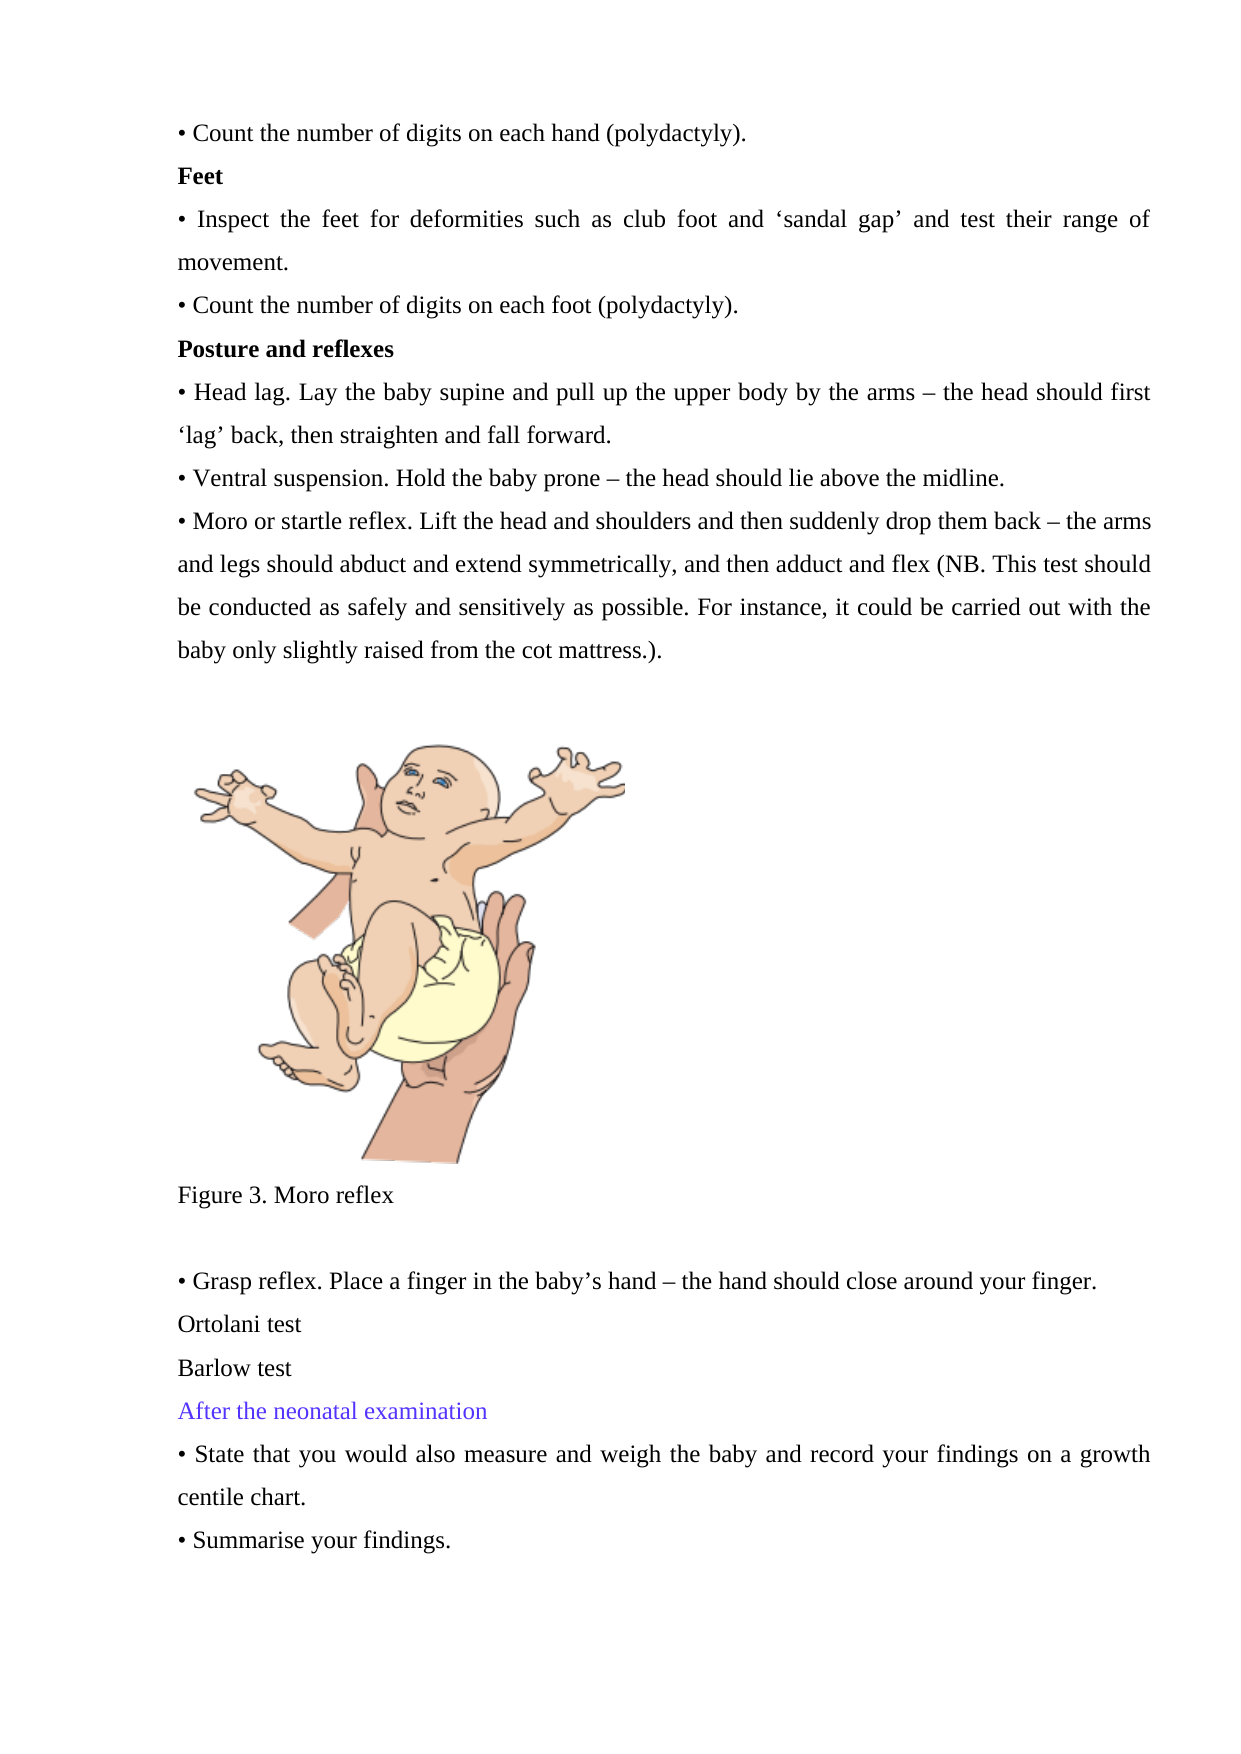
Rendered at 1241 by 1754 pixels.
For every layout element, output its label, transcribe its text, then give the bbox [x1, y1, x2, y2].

text Figure 3. Moro reflex [177, 1180, 1152, 1209]
text • Inspect the feet for deformities such as club foot and ‘sandal gap’ and test their range of movement. [177, 204, 1152, 276]
text Posture and reflexes [177, 334, 1152, 362]
text • Ventral suspension. Hold the baby prone – the head should lie above the midline. [177, 463, 1152, 492]
text After the neonatal examination [177, 1396, 1152, 1424]
text • Head lag. Lay the baby supine and pull up the upper body by the arms – the head should first ‘lag’ back, then straighten and fall forward. [177, 377, 1152, 449]
text • State that you would also measure and weigh the baby and record your findings on a growth centile chart. [177, 1439, 1152, 1511]
text • Grasp reflex. Place a finger in the baby’s hand – the hand should close around your finger. [177, 1266, 1152, 1295]
text • Count the number of digits on each hand (polydactyly). [177, 118, 1152, 147]
text Ortolani test [177, 1309, 1152, 1338]
text • Summarise your findings. [177, 1525, 1152, 1554]
text • Count the number of digits on each foot (polydactyly). [177, 291, 1152, 319]
text Barlow test [177, 1353, 1152, 1381]
text Feet [177, 161, 1152, 190]
text • Moro or startle reflex. Lift the head and shoulders and then suddenly drop them back – the arms and legs should abduct and extend symmetrically, and then adduct and flex (NB. This test should be conducted as safely and sensitively as possible. For instance, it could be carried out with the baby only slightly raised from the cot mattress.). [177, 506, 1152, 664]
